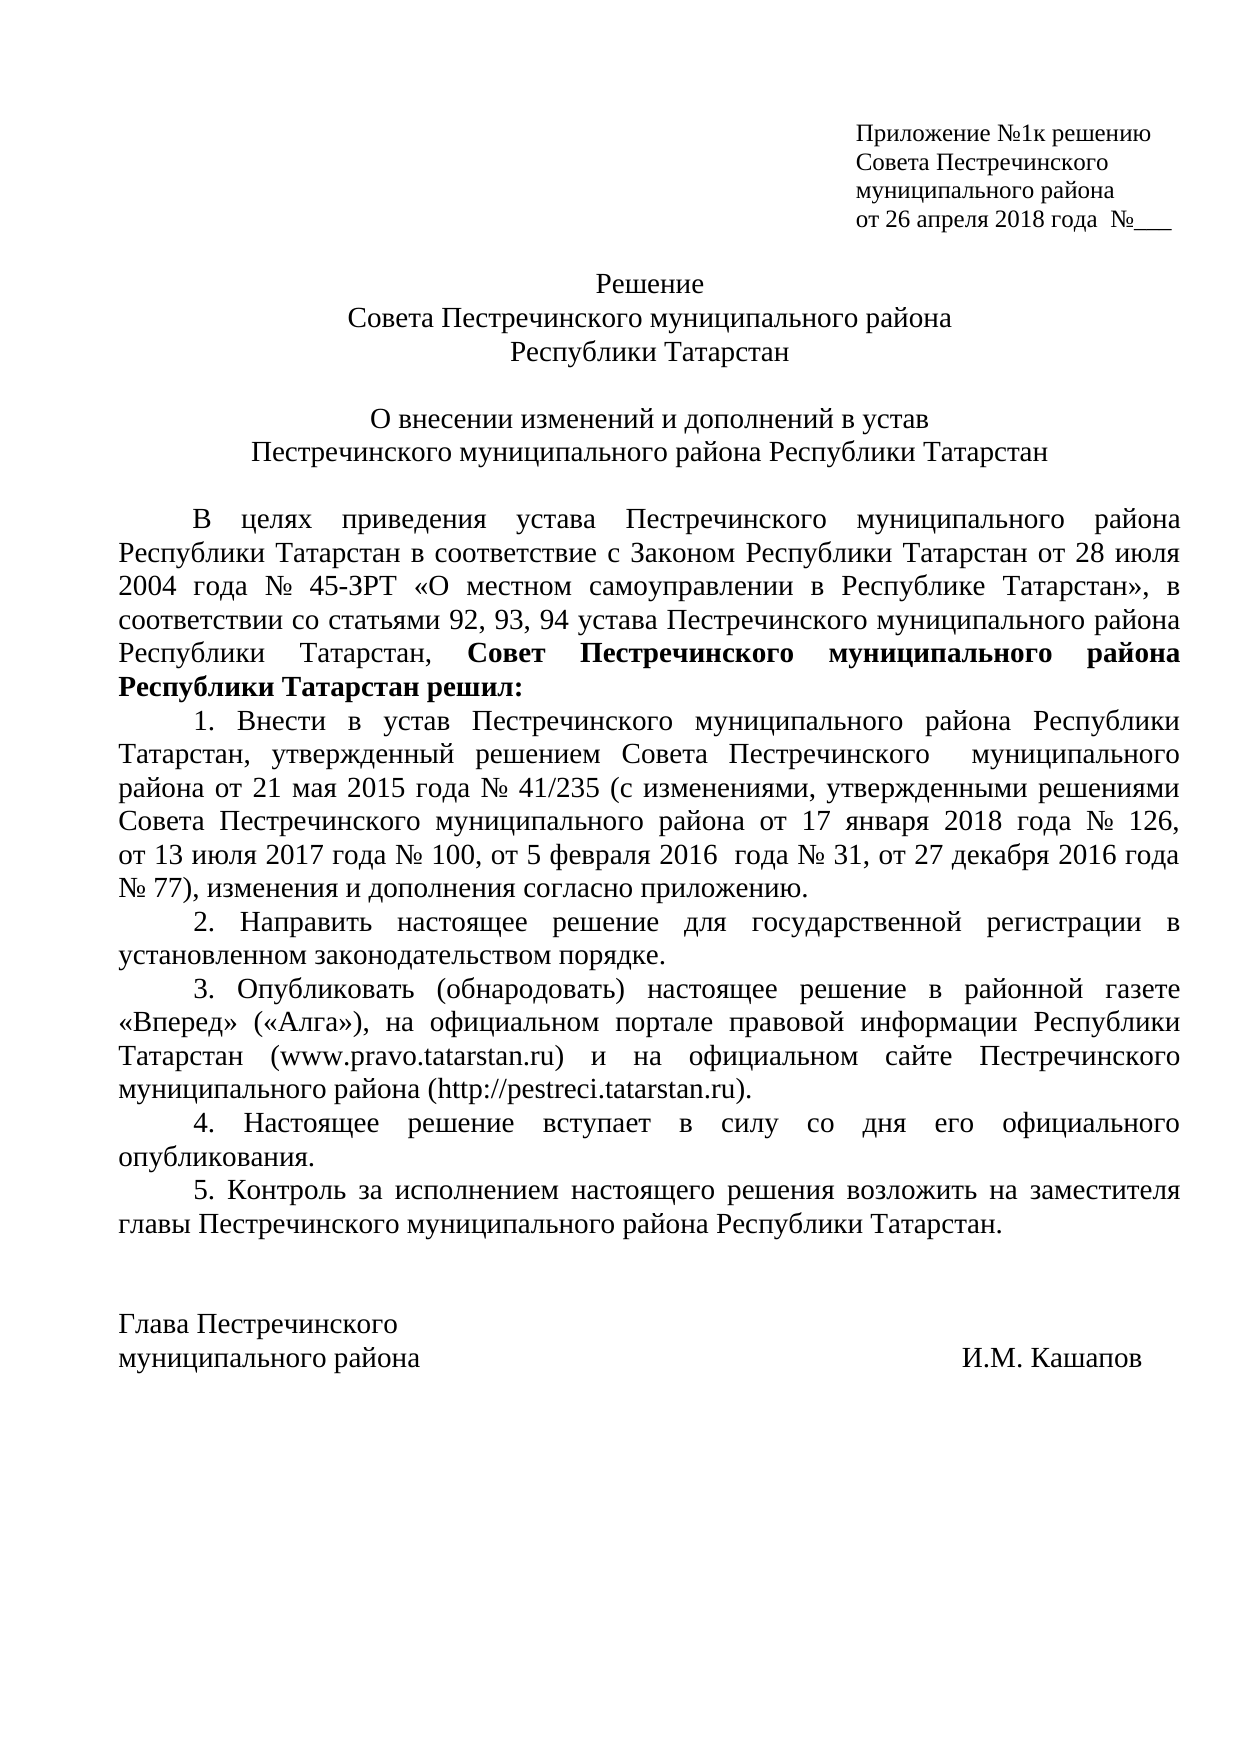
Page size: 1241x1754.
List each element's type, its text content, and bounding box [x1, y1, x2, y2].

text Республики Татарстан [118, 334, 1181, 367]
text Совета Пестречинского муниципального района [118, 300, 1181, 334]
title 1. Внести в устав Пестречинского муниципального района Республики Татарстан, утвержденный решением Совета Пестречинского муниципального района от 21 мая 2015 года № 41/235 (с изменениями, утвержденными решениями Совета Пестречинского муниципального района от 17 января 2018 года № 126, от 13 июля 2017 года № 100, от 5 февраля 2016 года № 31, от 27 декабря 2016 года № 77), изменения и дополнения согласно приложению. [118, 703, 1181, 904]
text от 26 апреля 2018 года №___ [799, 204, 1181, 233]
text В целях приведения устава Пестречинского муниципального района Республики Татарстан в соответствие с Законом Республики Татарстан от 28 июля 2004 года № 45-ЗРТ «О местном самоуправлении в Республике Татарстан», в соответствии со статьями 92, 93, 94 устава Пестречинского муниципального района Республики Татарстан, Совет Пестречинского муниципального района Республики Татарстан решил: [118, 501, 1181, 703]
text Совета Пестречинского [827, 147, 1181, 176]
text муниципального района [813, 176, 1181, 204]
text Глава Пестречинского [118, 1306, 1181, 1340]
text Решение [118, 267, 1181, 300]
text 4. Настоящее решение вступает в силу со дня его официального опубликования. [118, 1105, 1181, 1172]
text 5. Контроль за исполнением настоящего решения возложить на заместителя главы Пестречинского муниципального района Республики Татарстан. [118, 1172, 1181, 1239]
text 3. Опубликовать (обнародовать) настоящее решение в районной газете «Вперед» («Алга»), на официальном портале правовой информации Республики Татарстан (www.pravo.tatarstan.ru) и на официальном сайте Пестречинского муниципального района (http://pestreci.tatarstan.ru). [118, 971, 1181, 1105]
text 2. Направить настоящее решение для государственной регистрации в установленном законодательством порядке. [118, 904, 1181, 971]
text О внесении изменений и дополнений в устав [118, 401, 1181, 434]
text Приложение №1к решению [842, 118, 1181, 147]
text муниципального района И.М. Кашапов [118, 1340, 1181, 1373]
text Пестречинского муниципального района Республики Татарстан [118, 434, 1181, 468]
